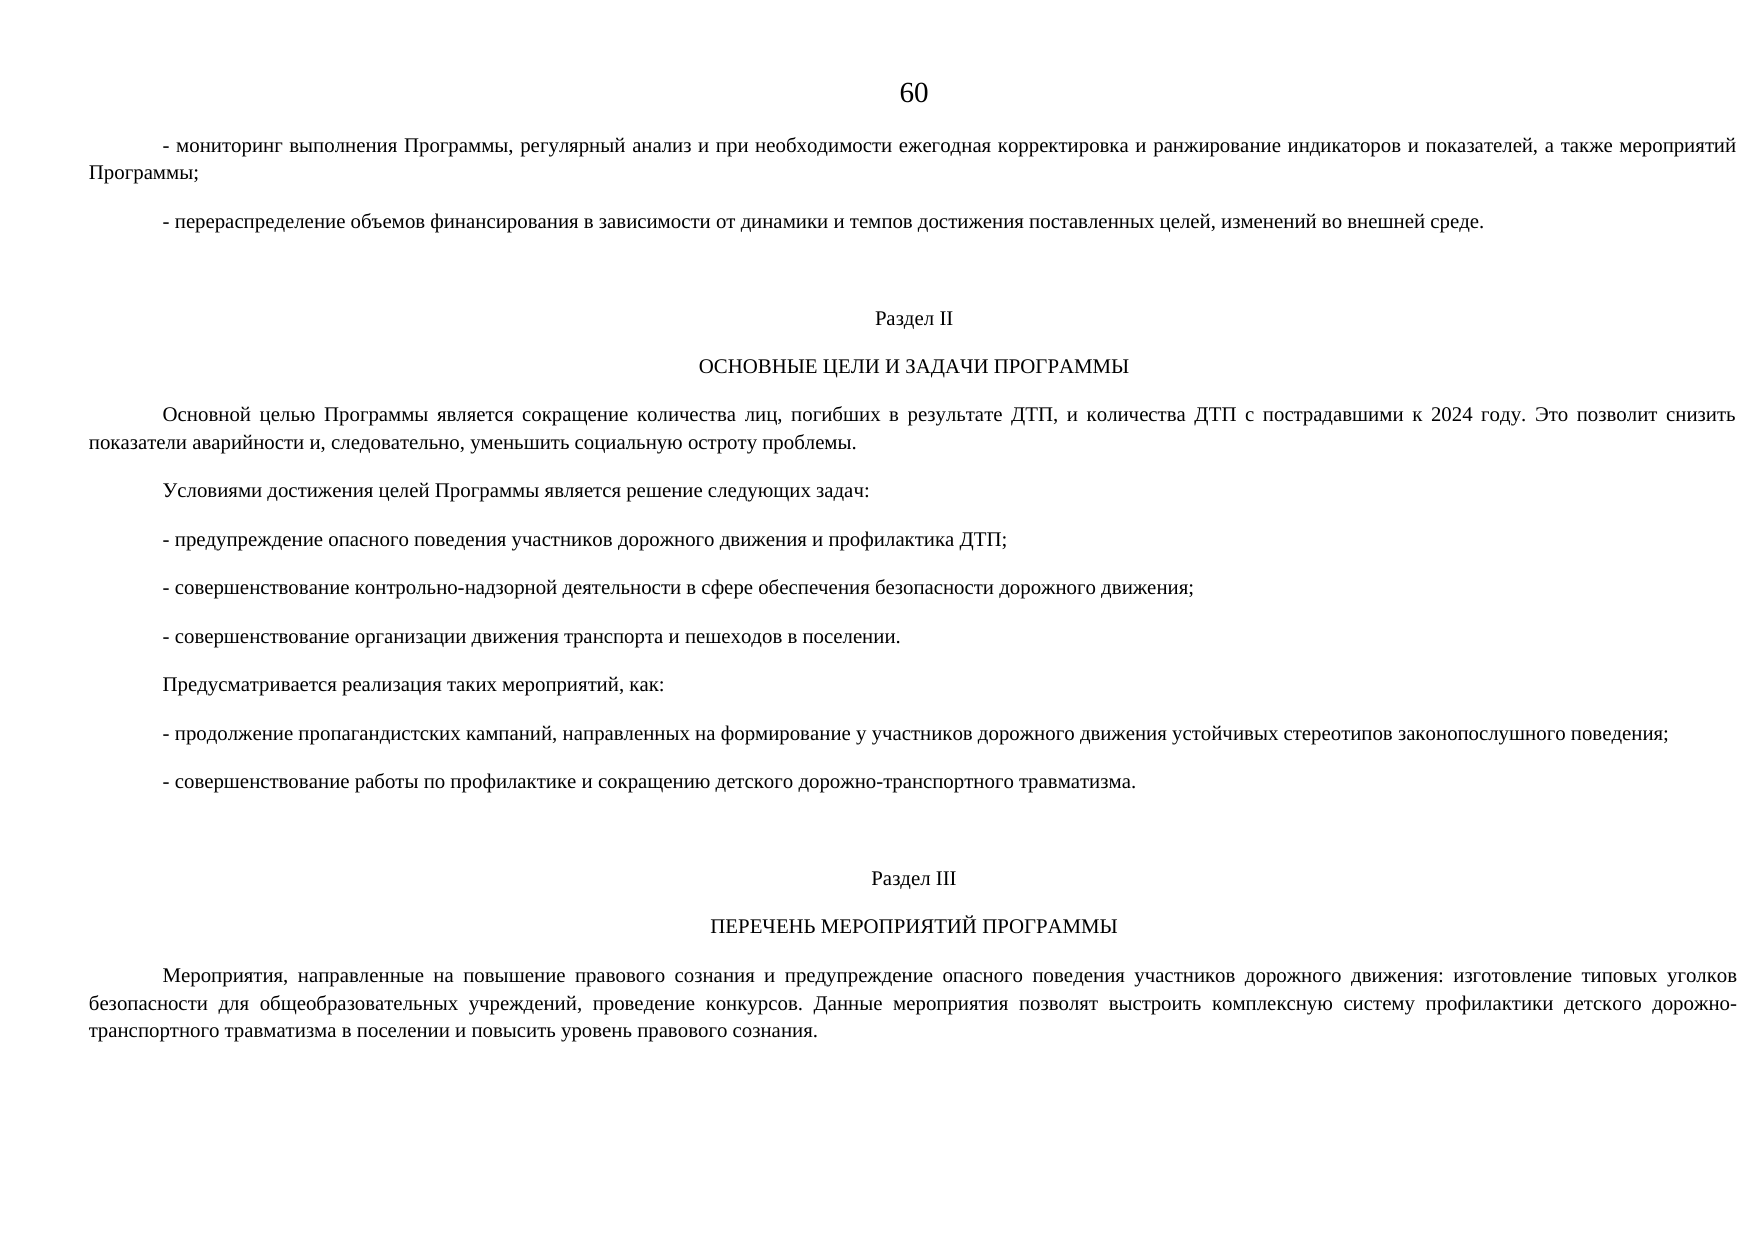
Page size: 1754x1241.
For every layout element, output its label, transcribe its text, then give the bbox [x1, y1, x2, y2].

text - предупреждение опасного поведения участников дорожного движения и профилактика ДТП; [89, 527, 1739, 551]
text - совершенствование контрольно-надзорной деятельности в сфере обеспечения безопасности дорожного движения; [89, 575, 1739, 599]
text Мероприятия, направленные на повышение правового сознания и предупреждение опасного поведения участников дорожного движения: изготовление типовых уголков безопасности для общеобразовательных учреждений, проведение конкурсов. Данные мероприятия позволят выстроить комплексную систему профилактики детского дорожно-транспортного травматизма в поселении и повысить уровень правового сознания. [89, 963, 1739, 1042]
text Предусматривается реализация таких мероприятий, как: [89, 672, 1739, 696]
text - совершенствование организации движения транспорта и пешеходов в поселении. [89, 624, 1739, 648]
text Раздел III [89, 866, 1739, 890]
text - мониторинг выполнения Программы, регулярный анализ и при необходимости ежегодная корректировка и ранжирование индикаторов и показателей, а также мероприятий Программы; [89, 133, 1739, 184]
text - продолжение пропагандистских кампаний, направленных на формирование у участников дорожного движения устойчивых стереотипов законопослушного поведения; [89, 721, 1739, 745]
text ОСНОВНЫЕ ЦЕЛИ И ЗАДАЧИ ПРОГРАММЫ [89, 354, 1739, 378]
text Раздел II [89, 306, 1739, 329]
text Условиями достижения целей Программы является решение следующих задач: [89, 478, 1739, 502]
text Основной целью Программы является сокращение количества лиц, погибших в результате ДТП, и количества ДТП с пострадавшими к 2024 году. Это позволит снизить показатели аварийности и, следовательно, уменьшить социальную остроту проблемы. [89, 402, 1739, 454]
text - перераспределение объемов финансирования в зависимости от динамики и темпов достижения поставленных целей, изменений во внешней среде. [89, 209, 1739, 233]
text ПЕРЕЧЕНЬ МЕРОПРИЯТИЙ ПРОГРАММЫ [89, 914, 1739, 938]
text - совершенствование работы по профилактике и сокращению детского дорожно-транспортного травматизма. [89, 769, 1739, 793]
